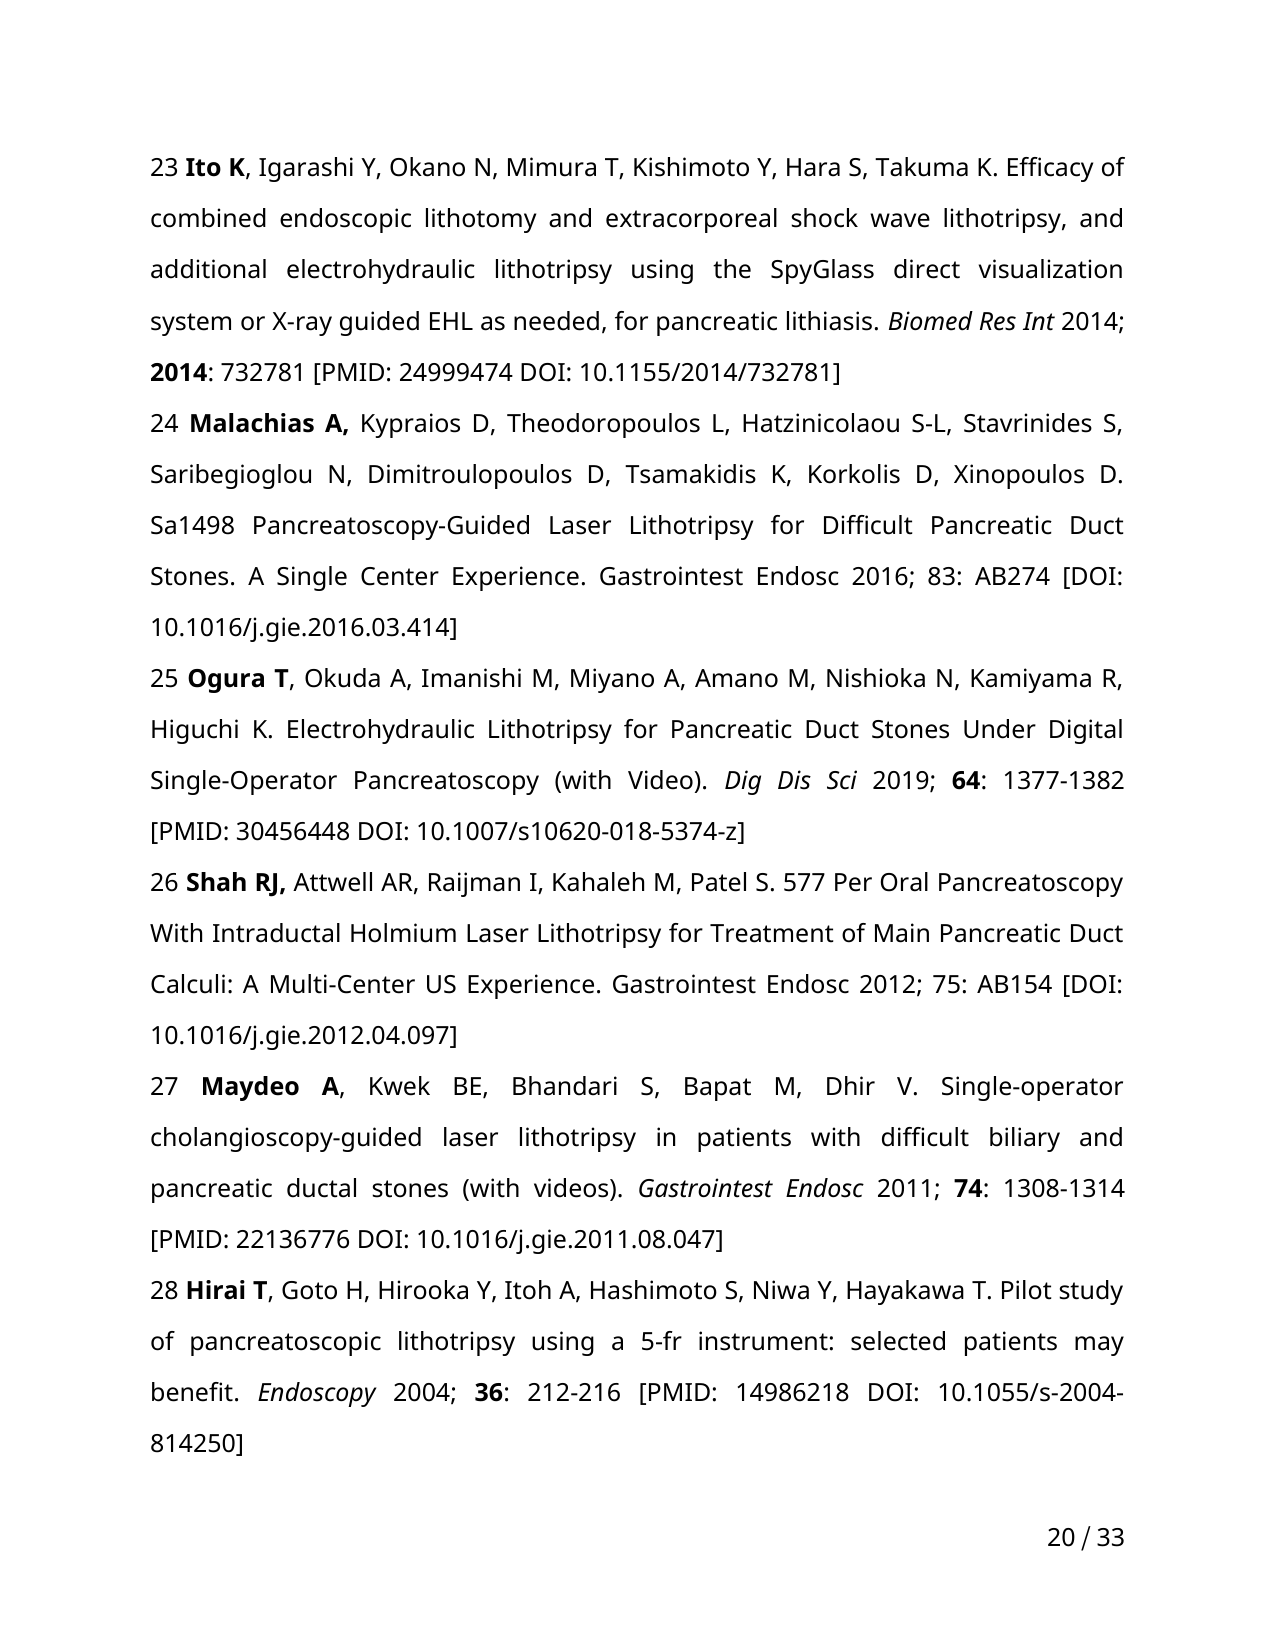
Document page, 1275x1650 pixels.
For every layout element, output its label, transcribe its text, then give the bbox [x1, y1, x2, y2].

text 27 Maydeo A, Kwek BE, Bhandari S, Bapat M, Dhir V. Single-operator cholangioscopy-guided laser lithotripsy in patients with difficult biliary and pancreatic ductal stones (with videos). Gastrointest Endosc 2011; 74: 1308-1314 [PMID: 22136776 DOI: 10.1016/j.gie.2011.08.047] [150, 1069, 1125, 1256]
text 25 Ogura T, Okuda A, Imanishi M, Miyano A, Amano M, Nishioka N, Kamiyama R, Higuchi K. Electrohydraulic Lithotripsy for Pancreatic Duct Stones Under Digital Single-Operator Pancreatoscopy (with Video). Dig Dis Sci 2019; 64: 1377-1382 [PMID: 30456448 DOI: 10.1007/s10620-018-5374-z] [150, 660, 1125, 848]
text 26 Shah RJ, Attwell AR, Raijman I, Kahaleh M, Patel S. 577 Per Oral Pancreatoscopy With Intraductal Holmium Laser Lithotripsy for Treatment of Main Pancreatic Duct Calculi: A Multi-Center US Experience. Gastrointest Endosc 2012; 75: AB154 [DOI: 10.1016/j.gie.2012.04.097] [150, 864, 1125, 1052]
text 28 Hirai T, Goto H, Hirooka Y, Itoh A, Hashimoto S, Niwa Y, Hayakawa T. Pilot study of pancreatoscopic lithotripsy using a 5-fr instrument: selected patients may benefit. Endoscopy 2004; 36: 212-216 [PMID: 14986218 DOI: 10.1055/s-2004-814250] [150, 1273, 1125, 1460]
text 24 Malachias A, Kypraios D, Theodoropoulos L, Hatzinicolaou S-L, Stavrinides S, Saribegioglou N, Dimitroulopoulos D, Tsamakidis K, Korkolis D, Xinopoulos D. Sa1498 Pancreatoscopy-Guided Laser Lithotripsy for Difficult Pancreatic Duct Stones. A Single Center Experience. Gastrointest Endosc 2016; 83: AB274 [DOI: 10.1016/j.gie.2016.03.414] [150, 405, 1125, 643]
text 23 Ito K, Igarashi Y, Okano N, Mimura T, Kishimoto Y, Hara S, Takuma K. Efficacy of combined endoscopic lithotomy and extracorporeal shock wave lithotripsy, and additional electrohydraulic lithotripsy using the SpyGlass direct visualization system or X-ray guided EHL as needed, for pancreatic lithiasis. Biomed Res Int 2014; 2014: 732781 [PMID: 24999474 DOI: 10.1155/2014/732781] [150, 150, 1125, 388]
